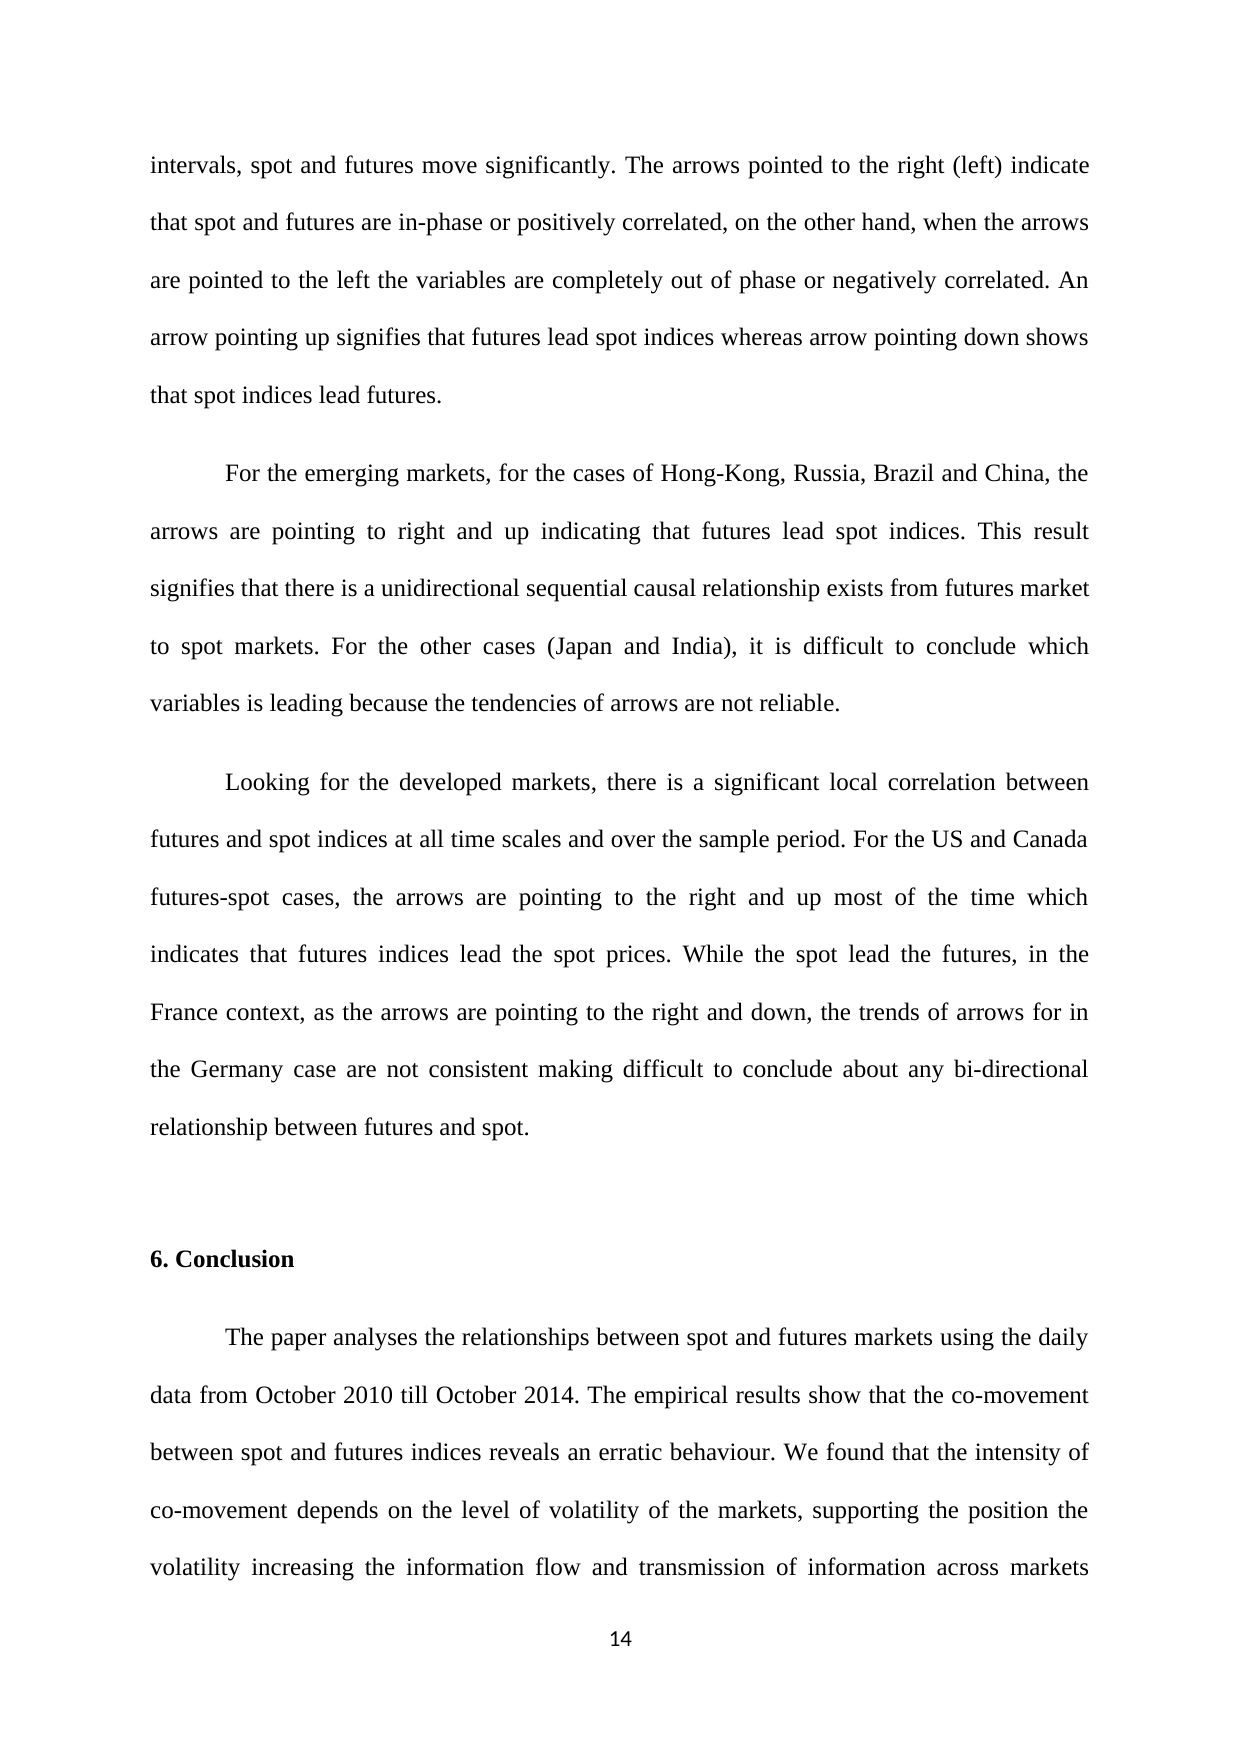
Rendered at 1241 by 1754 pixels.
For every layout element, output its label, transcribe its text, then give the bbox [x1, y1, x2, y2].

text 6. Conclusion [150, 1244, 1090, 1273]
text Looking for the developed markets, there is a significant local correlation between futures and spot indices at all time scales and over the sample period. For the US and Canada futures-spot cases, the arrows are pointing to the right and up most of the time which indicates that futures indices lead the spot prices. While the spot lead the futures, in the France context, as the arrows are pointing to the right and down, the trends of arrows for in the Germany case are not consistent making difficult to conclude about any bi-directional relationship between futures and spot. [150, 767, 1090, 1140]
text For the emerging markets, for the cases of Hong-Kong, Russia, Brazil and China, the arrows are pointing to right and up indicating that futures lead spot indices. This result signifies that there is a unidirectional sequential causal relationship exists from futures market to spot markets. For the other cases (Japan and India), it is difficult to conclude which variables is leading because the tendencies of arrows are not reliable. [150, 458, 1090, 717]
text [150, 150, 1090, 409]
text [150, 1322, 1090, 1581]
